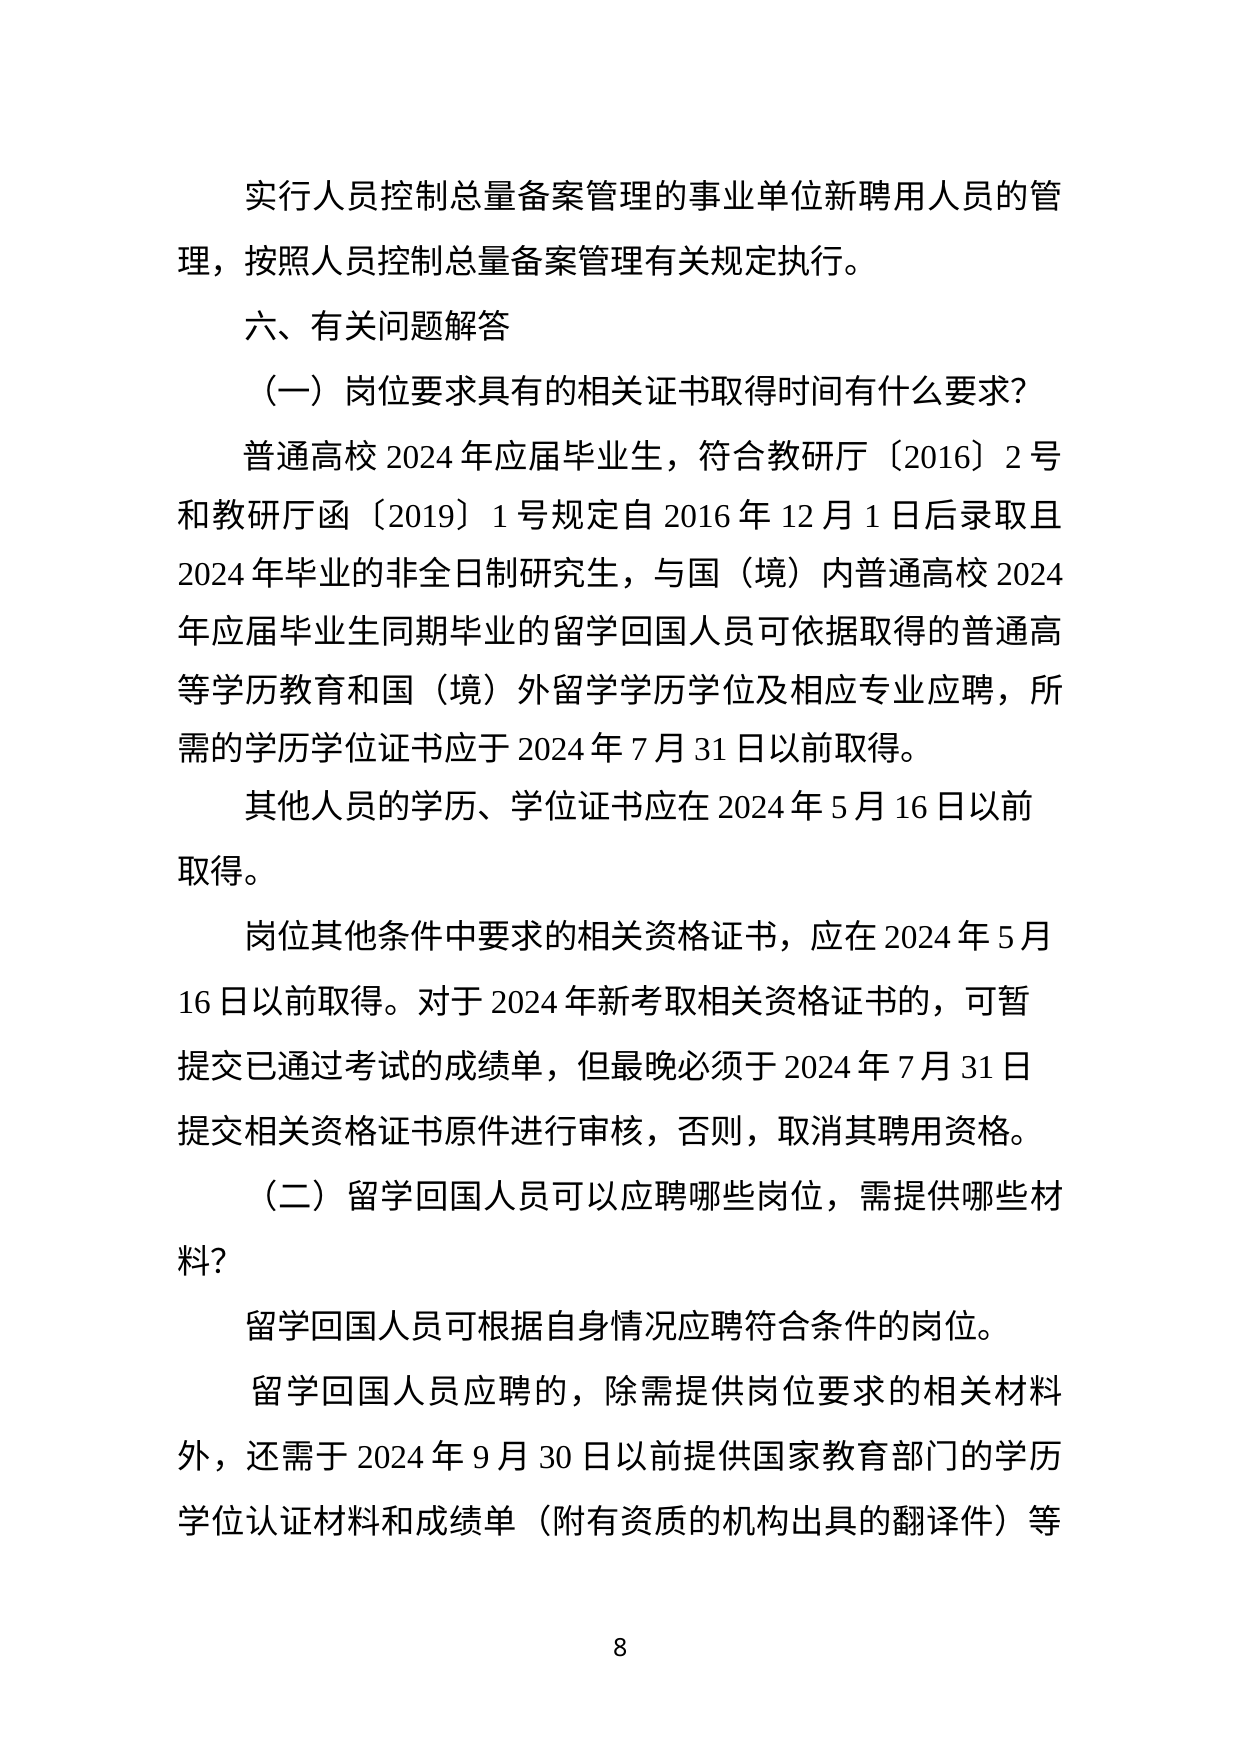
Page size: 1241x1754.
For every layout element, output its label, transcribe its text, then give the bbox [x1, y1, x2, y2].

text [177, 1357, 1063, 1552]
list 六、有关问题解答 [177, 292, 1063, 357]
text 留学回国人员可根据自身情况应聘符合条件的岗位。 [177, 1292, 1063, 1357]
text （二）留学回国人员可以应聘哪些岗位，需提供哪些材料？ [177, 1162, 1063, 1292]
text 其他人员的学历、学位证书应在2024年5月16日以前取得。 [177, 772, 1063, 902]
text 实行人员控制总量备案管理的事业单位新聘用人员的管理，按照人员控制总量备案管理有关规定执行。 [177, 162, 1063, 292]
text 岗位其他条件中要求的相关资格证书，应在2024年5月16日以前取得。对于2024年新考取相关资格证书的，可暂提交已通过考试的成绩单，但最晚必须于2024年7月31日提交相关资格证书原件进行审核，否则，取消其聘用资格。 [177, 902, 1063, 1162]
text 普通高校2024年应届毕业生，符合教研厅〔2016〕2号和教研厅函〔2019〕1号规定自2016年12月1日后录取且2024年毕业的非全日制研究生，与国（境）内普通高校2024年应届毕业生同期毕业的留学回国人员可依据取得的普通高等学历教育和国（境）外留学学历学位及相应专业应聘，所需的学历学位证书应于2024年7月31日以前取得。 [177, 422, 1063, 772]
list （一）岗位要求具有的相关证书取得时间有什么要求？ [177, 357, 1063, 422]
